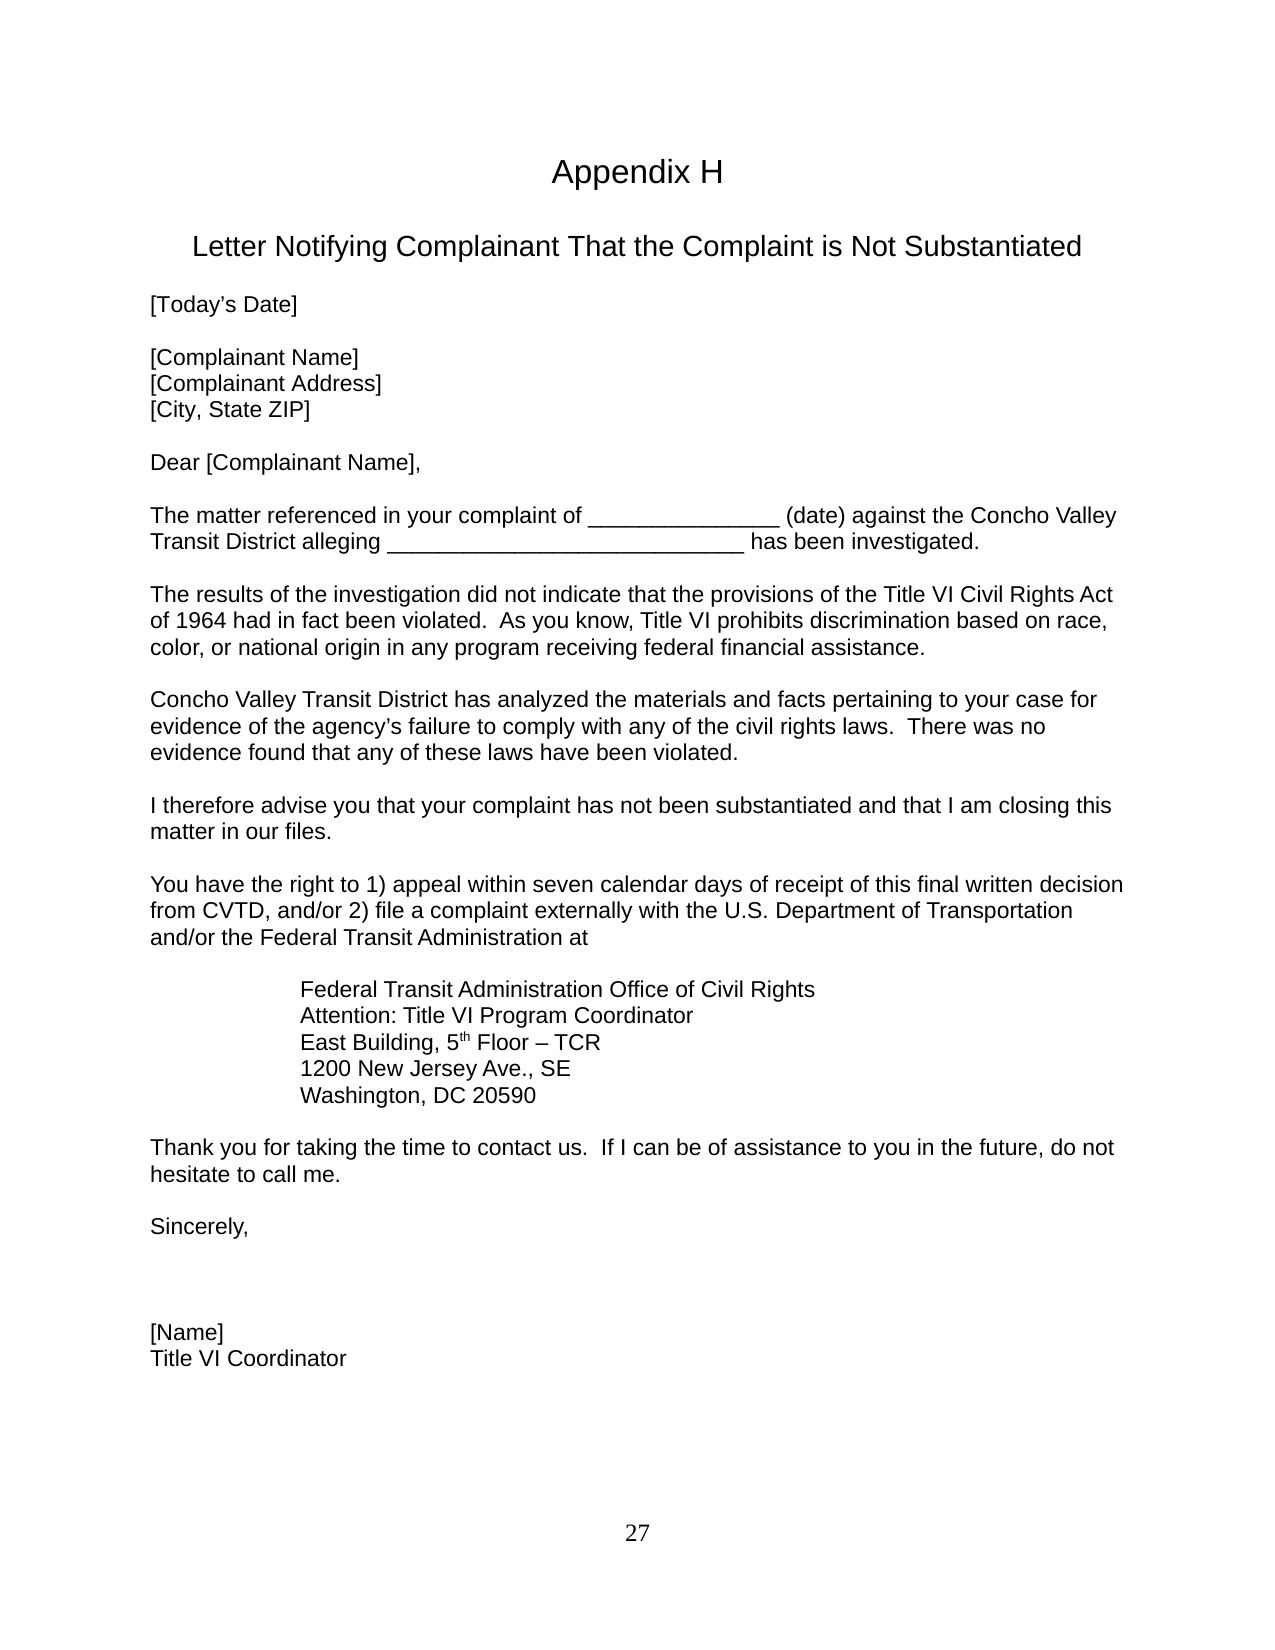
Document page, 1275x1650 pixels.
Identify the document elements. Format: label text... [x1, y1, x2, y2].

subtitle Appendix H [150, 152, 1125, 190]
subtitle East Building, 5th Floor – TCR [300, 1029, 1125, 1055]
subtitle 1200 New Jersey Ave., SE [300, 1055, 1125, 1082]
subtitle Attention: Title VI Program Coordinator [300, 1002, 1125, 1029]
subtitle Thank you for taking the time to contact us. If I can be of assistance to you in the future, do not hesitate to call me. [150, 1134, 1125, 1187]
text [Complainant Name] [150, 344, 1125, 370]
subtitle I therefore advise you that your complaint has not been substantiated and that I am closing this matter in our files. [150, 792, 1125, 844]
subtitle Sincerely, [150, 1213, 1125, 1240]
subtitle The results of the investigation did not indicate that the provisions of the Title VI Civil Rights Act of 1964 had in fact been violated. As you know, Title VI prohibits discrimination based on race, color, or national origin in any program receiving federal financial assistance. [150, 581, 1125, 660]
subtitle You have the right to 1) appeal within seven calendar days of receipt of this final written decision from CVTD, and/or 2) file a complaint externally with the U.S. Department of Transportation and/or the Federal Transit Administration at [150, 871, 1125, 950]
text [City, State ZIP] [150, 396, 1125, 423]
subtitle The matter referenced in your complaint of _______________ (date) against the Concho Valley Transit District alleging ____________________________ has been investigated. [150, 502, 1125, 554]
subtitle Concho Valley Transit District has analyzed the materials and facts pertaining to your case for evidence of the agency’s failure to comply with any of the civil rights laws. There was no evidence found that any of these laws have been violated. [150, 686, 1125, 765]
text [Complainant Address] [150, 370, 1125, 396]
subtitle [Name] [150, 1319, 1125, 1345]
text [Today’s Date] [150, 291, 1125, 317]
subtitle Dear [Complainant Name], [150, 449, 1125, 475]
text Letter Notifying Complainant That the Complaint is Not Substantiated [150, 229, 1125, 262]
subtitle Washington, DC 20590 [300, 1082, 1125, 1108]
subtitle Title VI Coordinator [150, 1345, 1125, 1371]
subtitle Federal Transit Administration Office of Civil Rights [225, 976, 1125, 1002]
